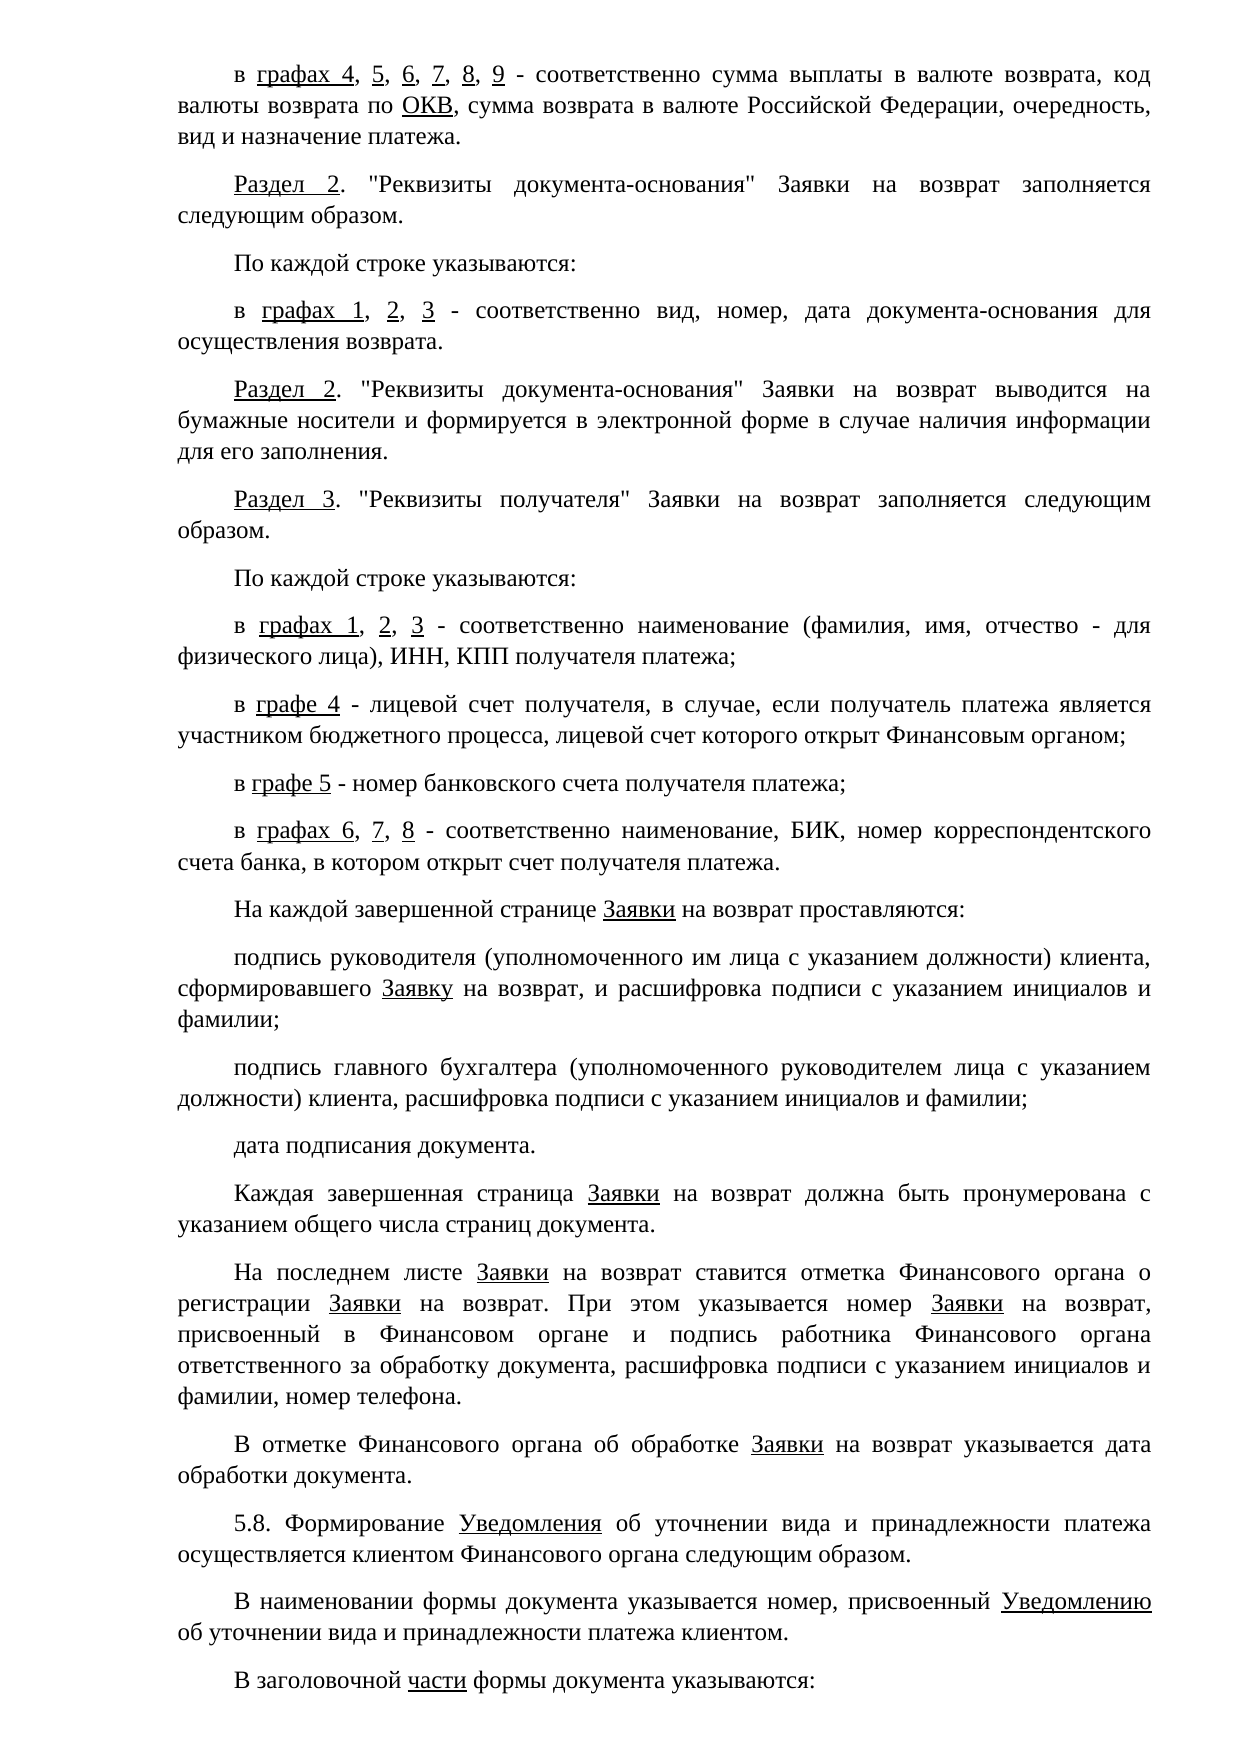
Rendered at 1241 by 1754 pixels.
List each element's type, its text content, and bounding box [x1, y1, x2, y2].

text В отметке Финансового органа об обработке Заявки на возврат указывается дата обработки документа. [177, 1429, 1152, 1489]
text Раздел 2. "Реквизиты документа-основания" Заявки на возврат заполняется следующим образом. [177, 169, 1152, 229]
text Раздел 3. "Реквизиты получателя" Заявки на возврат заполняется следующим образом. [177, 484, 1152, 544]
text в графах 1, 2, 3 - соответственно наименование (фамилия, имя, отчество - для физического лица), ИНН, КПП получателя платежа; [177, 610, 1152, 670]
text в графах 1, 2, 3 - соответственно вид, номер, дата документа-основания для осуществления возврата. [177, 295, 1152, 355]
text Каждая завершенная страница Заявки на возврат должна быть пронумерована с указанием общего числа страниц документа. [177, 1178, 1152, 1238]
text По каждой строке указываются: [177, 248, 1152, 276]
text в графах 6, 7, 8 - соответственно наименование, БИК, номер корреспондентского счета банка, в котором открыт счет получателя платежа. [177, 816, 1152, 875]
text 5.8. Формирование Уведомления об уточнении вида и принадлежности платежа осуществляется клиентом Финансового органа следующим образом. [177, 1508, 1152, 1567]
text в графе 5 - номер банковского счета получателя платежа; [177, 768, 1152, 797]
text На каждой завершенной странице Заявки на возврат проставляются: [177, 894, 1152, 923]
text В наименовании формы документа указывается номер, присвоенный Уведомлению об уточнении вида и принадлежности платежа клиентом. [177, 1586, 1152, 1646]
text подпись руководителя (уполномоченного им лица с указанием должности) клиента, сформировавшего Заявку на возврат, и расшифровка подписи с указанием инициалов и фамилии; [177, 942, 1152, 1033]
text Раздел 2. "Реквизиты документа-основания" Заявки на возврат выводится на бумажные носители и формируется в электронной форме в случае наличия информации для его заполнения. [177, 374, 1152, 465]
text подпись главного бухгалтера (уполномоченного руководителем лица с указанием должности) клиента, расшифровка подписи с указанием инициалов и фамилии; [177, 1052, 1152, 1112]
text дата подписания документа. [177, 1131, 1152, 1159]
text На последнем листе Заявки на возврат ставится отметка Финансового органа о регистрации Заявки на возврат. При этом указывается номер Заявки на возврат, присвоенный в Финансовом органе и подпись работника Финансового органа ответственного за обработку документа, расшифровка подписи с указанием инициалов и фамилии, номер телефона. [177, 1257, 1152, 1410]
text в графах 4, 5, 6, 7, 8, 9 - соответственно сумма выплаты в валюте возврата, код валюты возврата по ОКВ, сумма возврата в валюте Российской Федерации, очередность, вид и назначение платежа. [177, 59, 1152, 150]
text В заголовочной части формы документа указываются: [177, 1665, 1152, 1694]
text в графе 4 - лицевой счет получателя, в случае, если получатель платежа является участником бюджетного процесса, лицевой счет которого открыт Финансовым органом; [177, 689, 1152, 749]
text По каждой строке указываются: [177, 563, 1152, 591]
